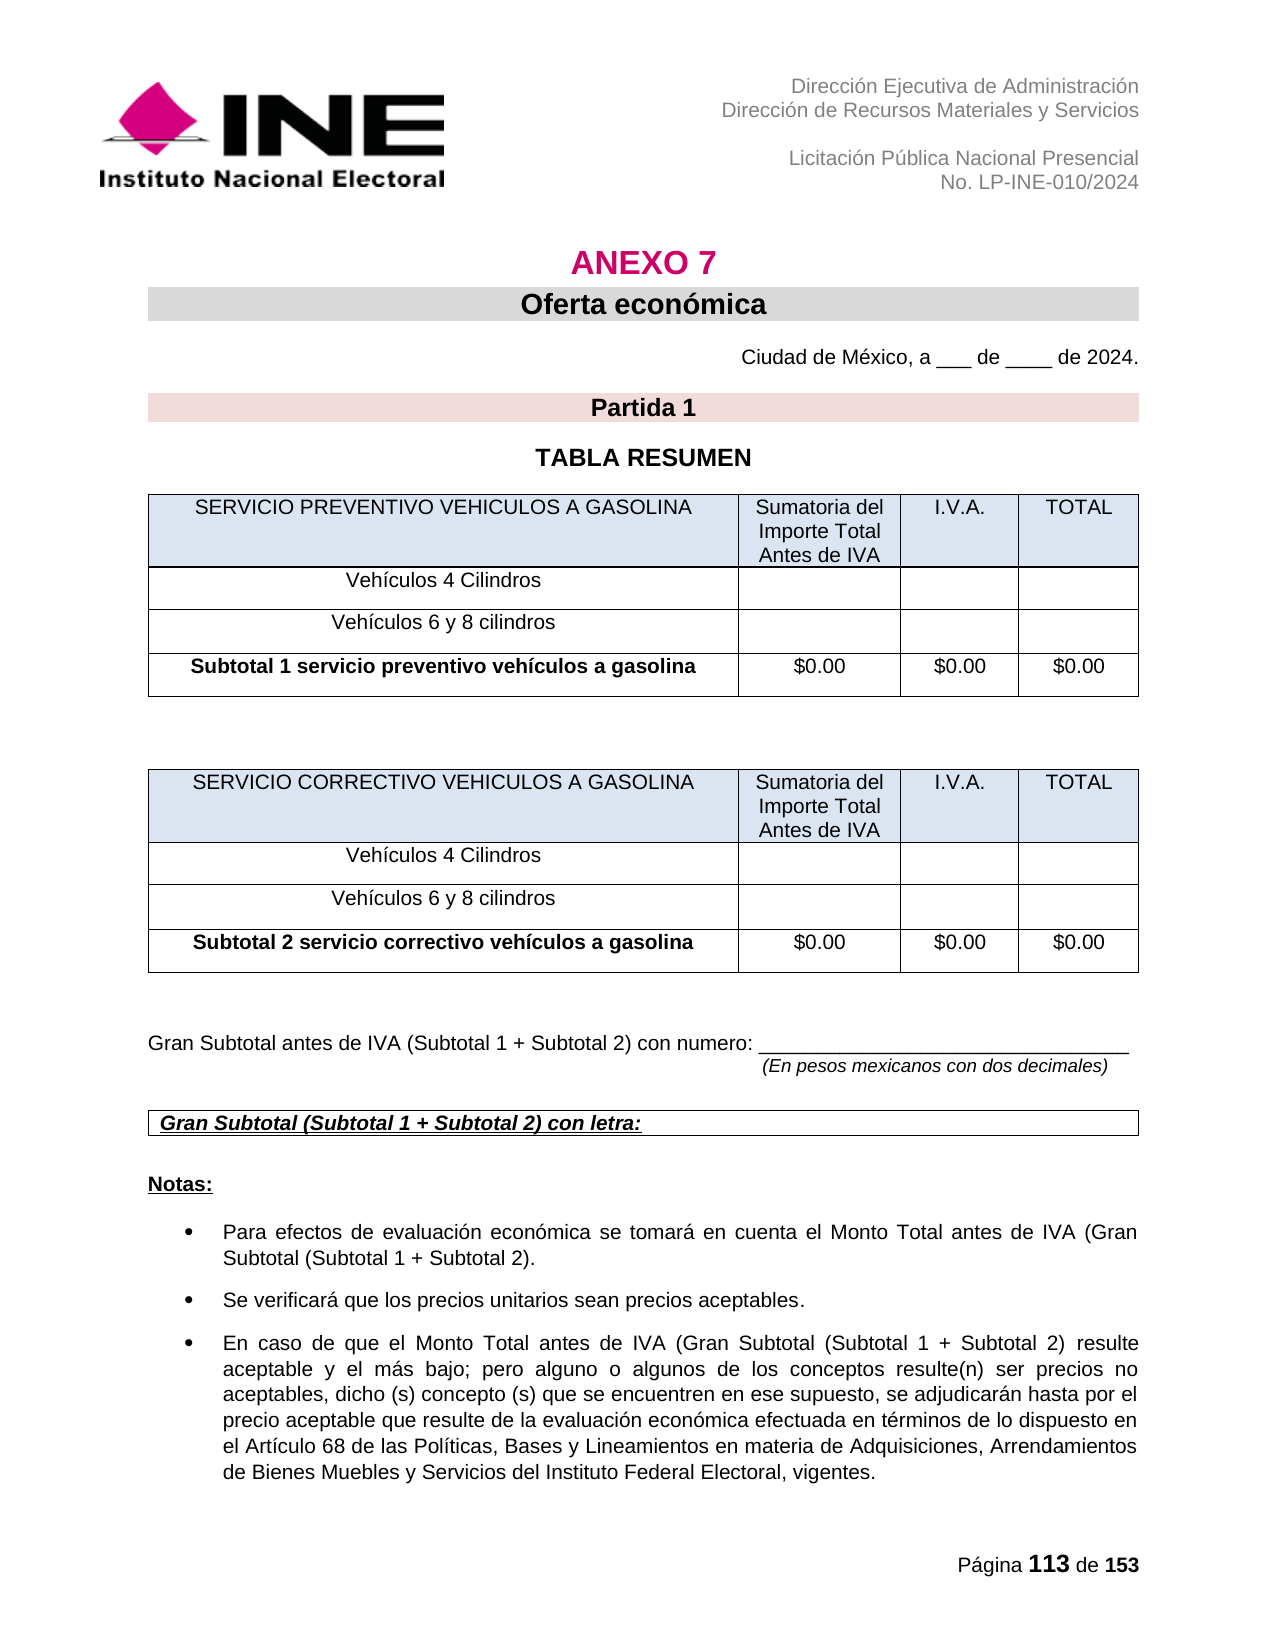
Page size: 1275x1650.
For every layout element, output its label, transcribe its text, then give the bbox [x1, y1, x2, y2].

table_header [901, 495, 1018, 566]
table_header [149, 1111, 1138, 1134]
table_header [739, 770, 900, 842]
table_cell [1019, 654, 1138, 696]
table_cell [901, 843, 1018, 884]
list En caso de que el Monto Total antes de IVA (Gran Subtotal (Subtotal 1 + Subtotal 2) resulte aceptable y el más bajo; pero alguno o algunos de los conceptos resulte(n) ser precios no aceptables, dicho (s) concepto (s) que se encuentren en ese supuesto, se adjudicarán hasta por el precio aceptable que resulte de la evaluación económica efectuada en términos de lo dispuesto en el Artículo 68 de las Políticas, Bases y Lineamientos en materia de Adquisiciones, Arrendamientos de Bienes Muebles y Servicios del Instituto Federal Electoral, vigentes. [185, 1331, 1139, 1484]
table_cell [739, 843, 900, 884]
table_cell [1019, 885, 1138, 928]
text Gran Subtotal antes de IVA (Subtotal 1 + Subtotal 2) con numero: ________________________________ [148, 1031, 1139, 1054]
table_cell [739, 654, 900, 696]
list Se verificará que los precios unitarios sean precios aceptables. [185, 1288, 1139, 1312]
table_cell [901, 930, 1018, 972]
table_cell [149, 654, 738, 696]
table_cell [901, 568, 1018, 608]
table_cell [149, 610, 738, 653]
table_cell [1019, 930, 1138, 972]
text TABLA RESUMEN [148, 443, 1139, 472]
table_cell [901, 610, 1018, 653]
text Partida 1 [148, 393, 1139, 422]
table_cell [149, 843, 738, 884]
picture [100, 82, 444, 187]
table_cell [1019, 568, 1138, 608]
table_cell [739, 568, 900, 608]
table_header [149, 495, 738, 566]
text Ciudad de México, a ___ de ____ de 2024. [148, 345, 1139, 369]
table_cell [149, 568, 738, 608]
list Para efectos de evaluación económica se tomará en cuenta el Monto Total antes de IVA (Gran Subtotal (Subtotal 1 + Subtotal 2). [185, 1219, 1139, 1269]
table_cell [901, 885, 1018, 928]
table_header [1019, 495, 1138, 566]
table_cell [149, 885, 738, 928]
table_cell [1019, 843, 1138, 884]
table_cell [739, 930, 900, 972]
text Notas: [148, 1172, 1139, 1196]
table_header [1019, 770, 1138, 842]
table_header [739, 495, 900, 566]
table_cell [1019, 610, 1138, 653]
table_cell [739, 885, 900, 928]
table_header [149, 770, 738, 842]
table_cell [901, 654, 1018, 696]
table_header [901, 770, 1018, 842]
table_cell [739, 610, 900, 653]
text (En pesos mexicanos con dos decimales) [148, 1054, 1139, 1076]
subtitle ANEXO 7 [148, 243, 1139, 281]
text Oferta económica [148, 287, 1139, 321]
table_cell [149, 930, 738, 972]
